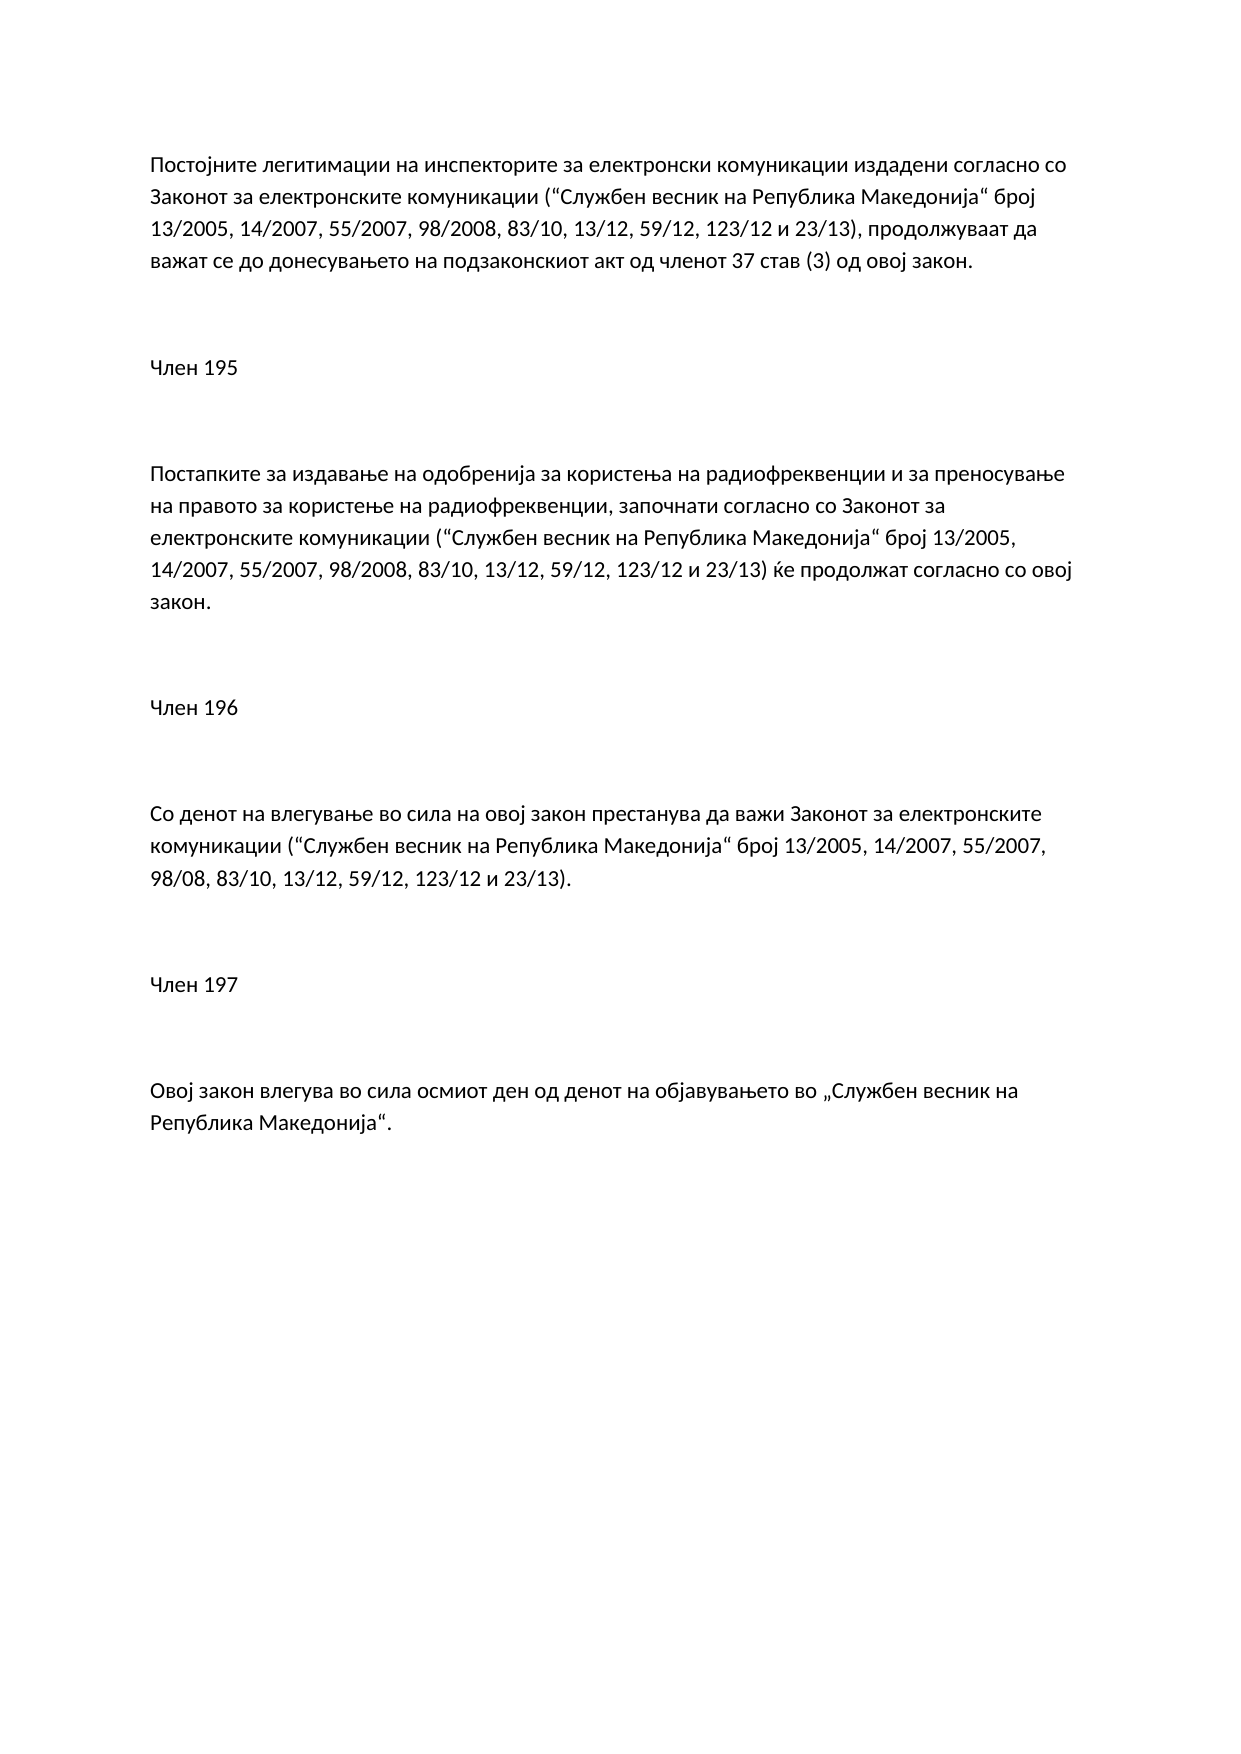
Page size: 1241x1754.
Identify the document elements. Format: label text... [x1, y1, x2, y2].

text Член 196 [150, 693, 1090, 721]
text Овој закон влегува во сила осмиот ден од денот на објавувањето во „Службен весник на Република Македонија“. [150, 1076, 1090, 1136]
text Со денот на влегување во сила на овој закон престанува да важи Законот за електронските комуникации (“Службен весник на Република Македонија“ број 13/2005, 14/2007, 55/2007, 98/08, 83/10, 13/12, 59/12, 123/12 и 23/13). [150, 799, 1090, 892]
text Член 197 [150, 970, 1090, 998]
text Постојните легитимации на инспекторите за електронски комуникации издадени согласно со Законот за електронските комуникации (“Службен весник на Република Македонија“ број 13/2005, 14/2007, 55/2007, 98/2008, 83/10, 13/12, 59/12, 123/12 и 23/13), продолжуваат да важат се до донесувањето на подзаконскиот акт од членот 37 став (3) од овој закон. [150, 150, 1090, 274]
text Член 195 [150, 353, 1090, 381]
text Постапките за издавање на одобренија за користења на радиофреквенции и за преносување на правото за користење на радиофреквенции, започнати согласно со Законот за електронските комуникации (“Службен весник на Република Македонија“ број 13/2005, 14/2007, 55/2007, 98/2008, 83/10, 13/12, 59/12, 123/12 и 23/13) ќе продолжат согласно со овој закон. [150, 459, 1090, 615]
